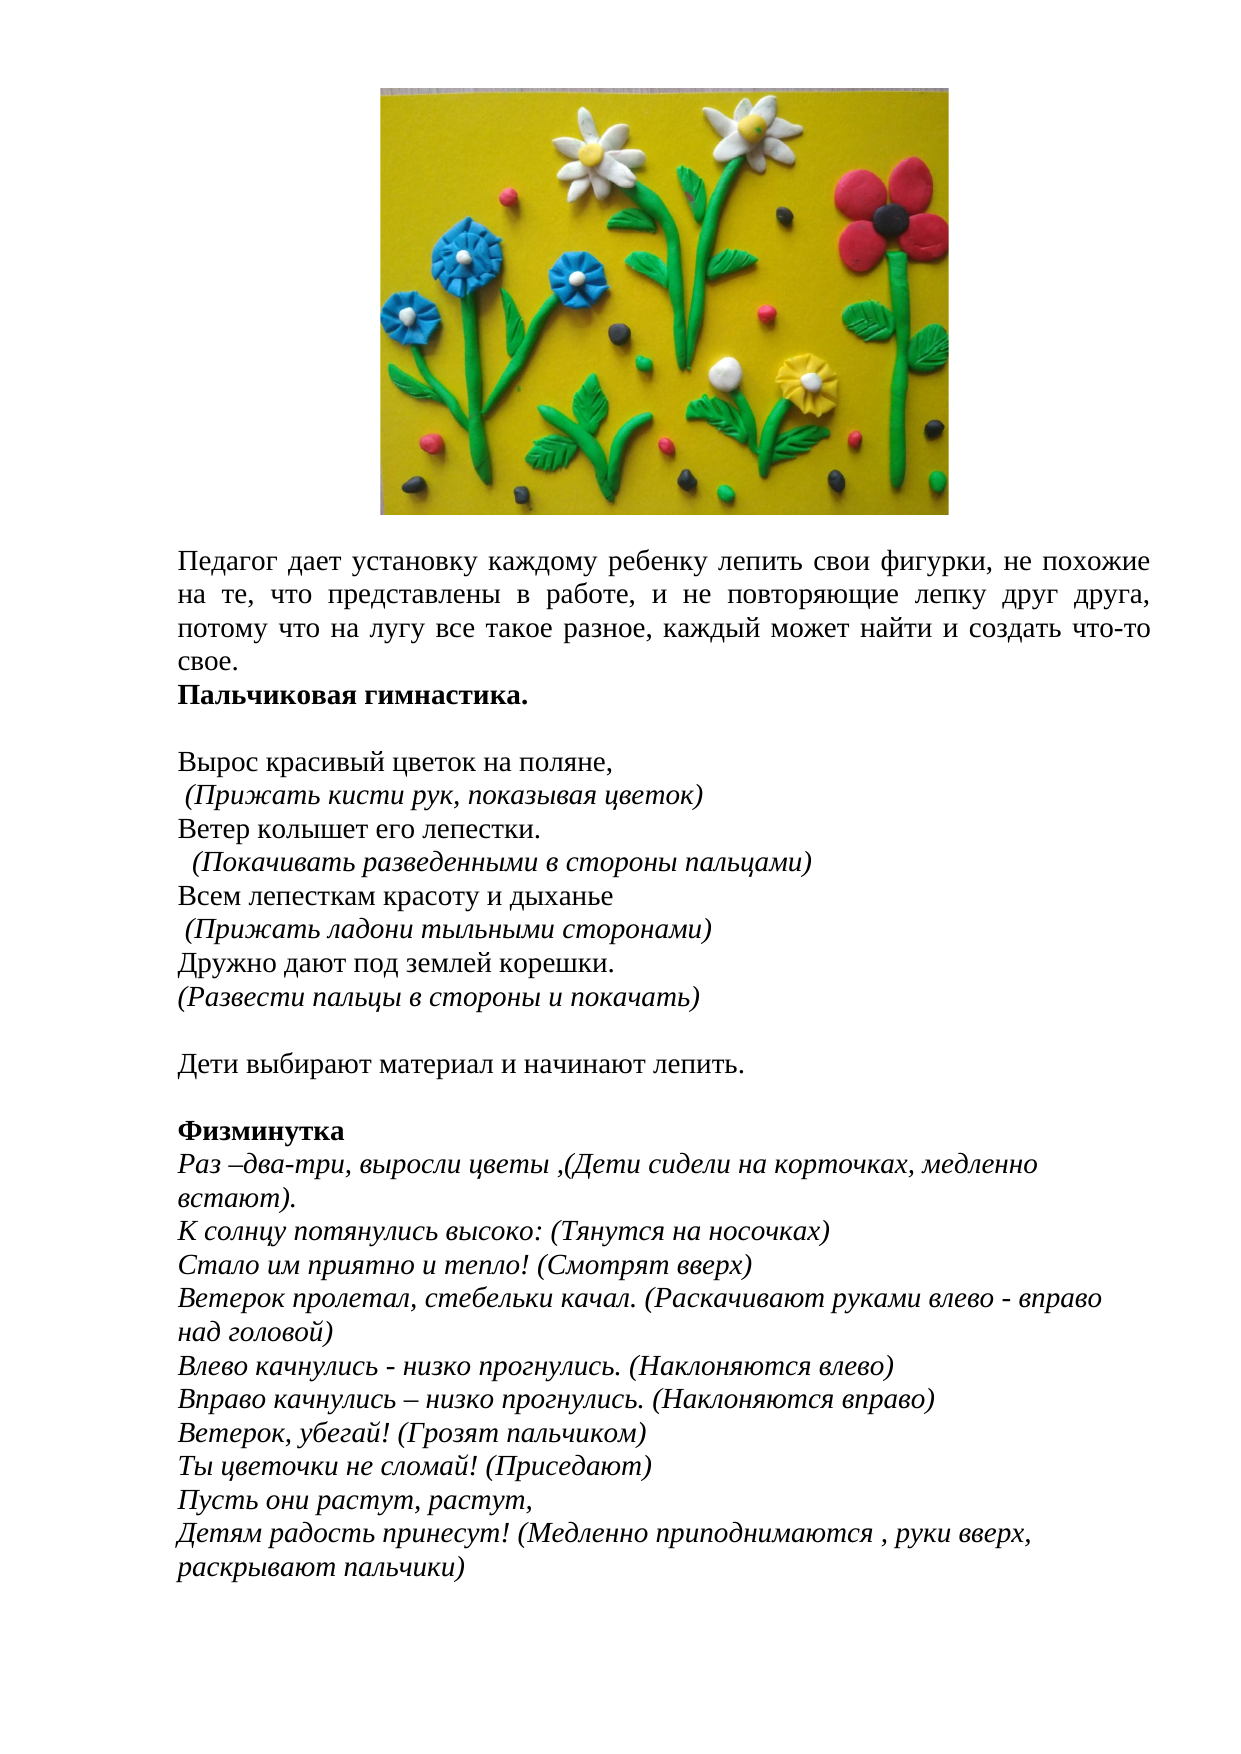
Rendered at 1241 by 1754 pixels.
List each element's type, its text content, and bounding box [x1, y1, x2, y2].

text Раз –два-три, выросли цветы ,(Дети сидели на корточках, медленно встают). [177, 1146, 1152, 1213]
text Дети выбирают материал и начинают лепить. [177, 1046, 1152, 1079]
text Дружно дают под землей корешки. [177, 945, 1152, 979]
text К солнцу потянулись высоко: (Тянутся на носочках) Стало им приятно и тепло! (Смотрят вверх) Ветерок пролетал, стебельки качал. (Раскачивают руками влево - вправо над головой) Влево качнулись - низко прогнулись. (Наклоняются влево) Вправо качнулись – низко прогнулись. (Наклоняются вправо) Ветерок, убегай! (Грозят пальчиком) Ты цветочки не сломай! (Приседают) Пусть они растут, растут, Детям радость принесут! (Медленно приподнимаются , руки вверх, раскрывают пальчики) [177, 1213, 1152, 1582]
text Педагог дает установку каждому ребенку лепить свои фигурки, не похожие на те, что представлены в работе, и не повторяющие лепку друг друга, потому что на лугу все такое разное, каждый может найти и создать что-то свое. [177, 543, 1152, 677]
text Пальчиковая гимнастика. [177, 677, 1152, 710]
text (Прижать кисти рук, показывая цветок) [177, 777, 1152, 811]
text (Покачивать разведенными в стороны пальцами) [177, 844, 1152, 878]
picture [380, 88, 949, 515]
text Всем лепесткам красоту и дыханье [177, 878, 1152, 912]
text (Прижать ладони тыльными сторонами) [177, 912, 1152, 945]
text Физминутка [177, 1113, 1152, 1146]
text (Развести пальцы в стороны и покачать) [177, 979, 1152, 1012]
text Ветер колышет его лепестки. [177, 811, 1152, 844]
picture [394, 298, 404, 306]
text Вырос красивый цветок на поляне, [177, 744, 1152, 777]
